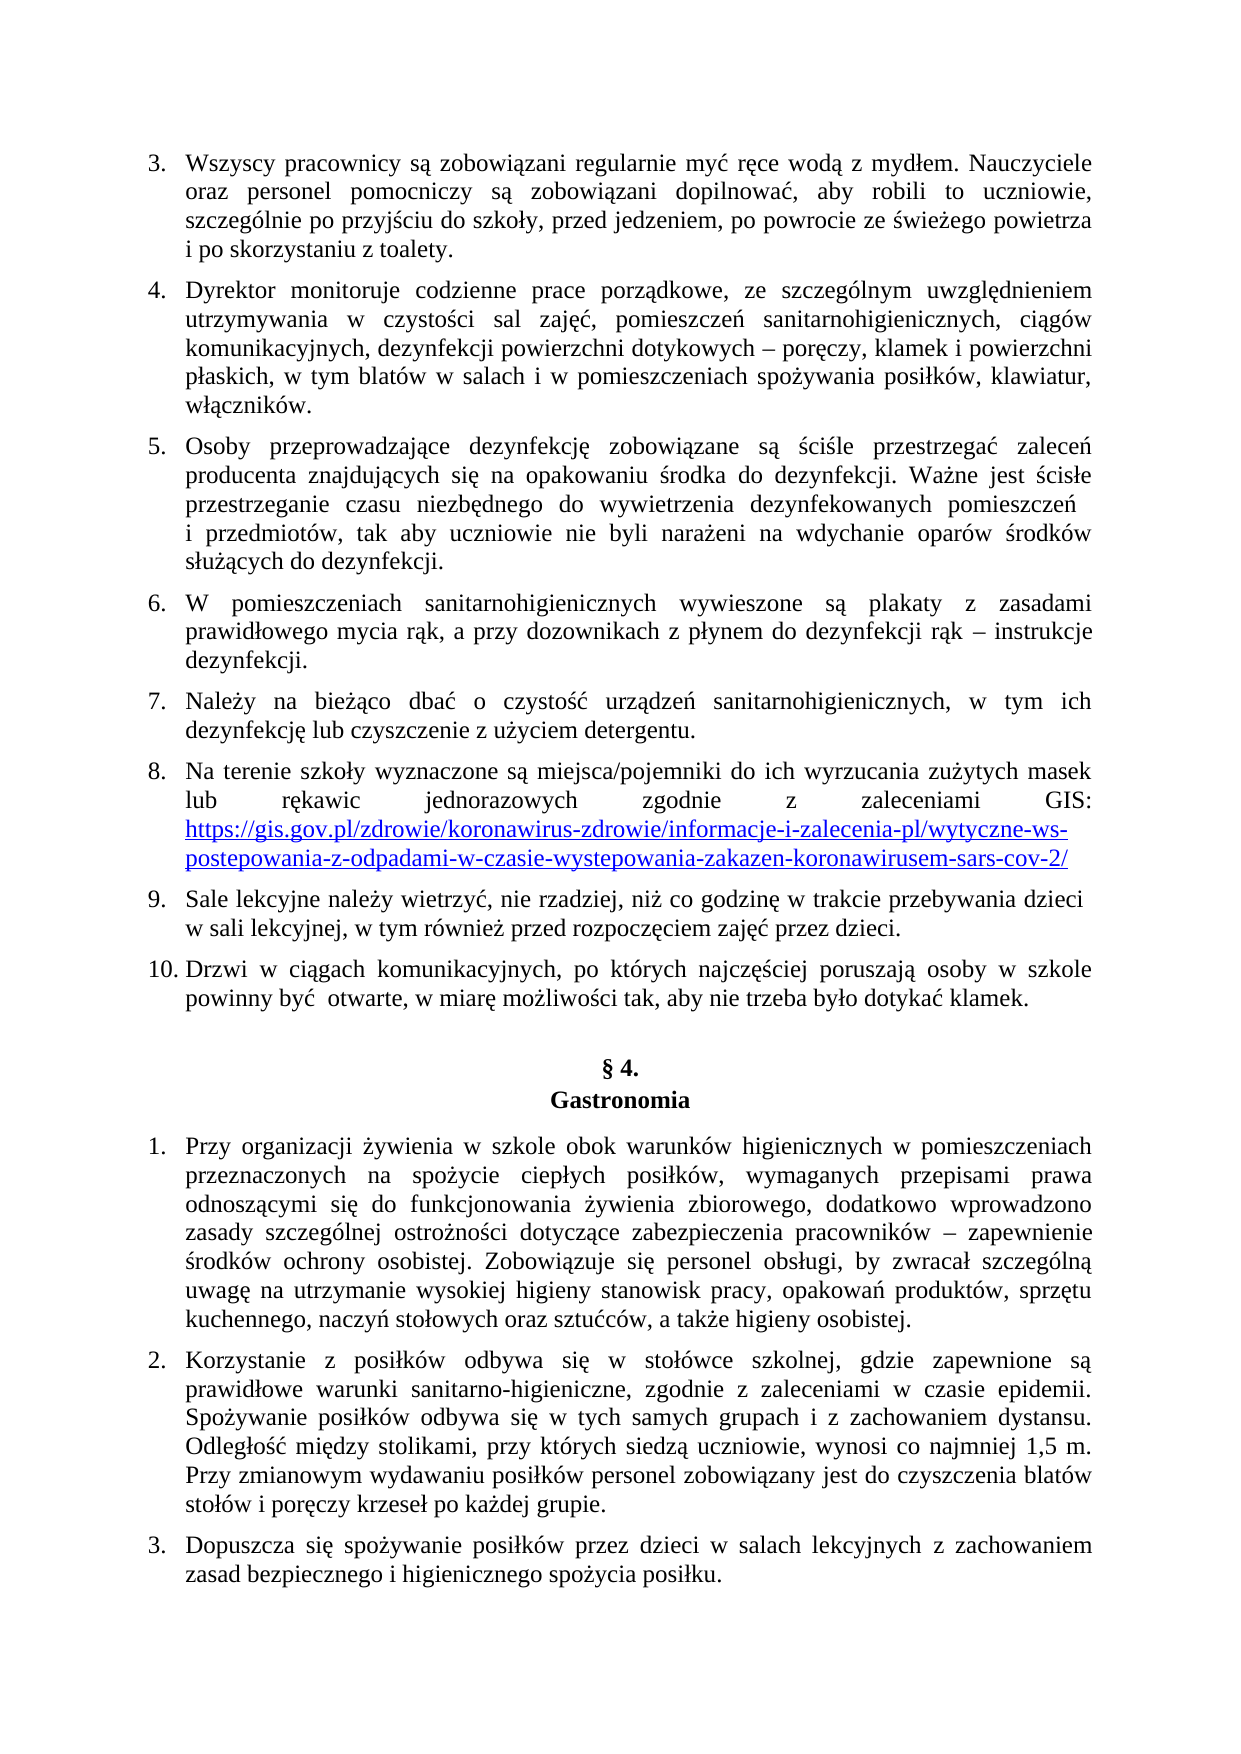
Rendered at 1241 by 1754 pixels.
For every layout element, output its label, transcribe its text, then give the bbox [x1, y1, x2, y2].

list Przy organizacji żywienia w szkole obok warunków higienicznych w pomieszczeniach przeznaczonych na spożycie ciepłych posiłków, wymaganych przepisami prawa odnoszącymi się do funkcjonowania żywienia zbiorowego, dodatkowo wprowadzono zasady szczególnej ostrożności dotyczące zabezpieczenia pracowników – zapewnienie środków ochrony osobistej. Zobowiązuje się personel obsługi, by zwracał szczególną uwagę na utrzymanie wysokiej higieny stanowisk pracy, opakowań produktów, sprzętu kuchennego, naczyń stołowych oraz sztućców, a także higieny osobistej. [148, 1131, 1093, 1332]
list Osoby przeprowadzające dezynfekcję zobowiązane są ściśle przestrzegać zaleceń producenta znajdujących się na opakowaniu środka do dezynfekcji. Ważne jest ścisłe przestrzeganie czasu niezbędnego do wywietrzenia dezynfekowanych pomieszczeń i przedmiotów, tak aby uczniowie nie byli narażeni na wdychanie oparów środków służących do dezynfekcji. [148, 431, 1093, 575]
text Gastronomia [148, 1086, 1093, 1114]
list Dopuszcza się spożywanie posiłków przez dzieci w salach lekcyjnych z zachowaniem zasad bezpiecznego i higienicznego spożycia posiłku. [148, 1530, 1093, 1587]
list Korzystanie z posiłków odbywa się w stołówce szkolnej, gdzie zapewnione są prawidłowe warunki sanitarno-higieniczne, zgodnie z zaleceniami w czasie epidemii. Spożywanie posiłków odbywa się w tych samych grupach i z zachowaniem dystansu. Odległość między stolikami, przy których siedzą uczniowie, wynosi co najmniej 1,5 m. Przy zmianowym wydawaniu posiłków personel zobowiązany jest do czyszczenia blatów stołów i poręczy krzeseł po każdej grupie. [148, 1345, 1093, 1517]
text § 4. [148, 1053, 1093, 1081]
list Dyrektor monitoruje codzienne prace porządkowe, ze szczególnym uwzględnieniem utrzymywania w czystości sal zajęć, pomieszczeń sanitarnohigienicznych, ciągów komunikacyjnych, dezynfekcji powierzchni dotykowych – poręczy, klamek i powierzchni płaskich, w tym blatów w salach i w pomieszczeniach spożywania posiłków, klawiatur, włączników. [148, 275, 1093, 419]
list Na terenie szkoły wyznaczone są miejsca/pojemniki do ich wyrzucania zużytych masek lub rękawic jednorazowych zgodnie z zaleceniami GIS: https://gis.gov.pl/zdrowie/koronawirus-zdrowie/informacje-i-zalecenia-pl/wytyczne-ws-postepowania-z-odpadami-w-czasie-wystepowania-zakazen-koronawirusem-sars-cov-2/ [148, 756, 1093, 871]
list Wszyscy pracownicy są zobowiązani regularnie myć ręce wodą z mydłem. Nauczyciele oraz personel pomocniczy są zobowiązani dopilnować, aby robili to uczniowie, szczególnie po przyjściu do szkoły, przed jedzeniem, po powrocie ze świeżego powietrza i po skorzystaniu z toalety. [148, 148, 1093, 263]
list Sale lekcyjne należy wietrzyć, nie rzadziej, niż co godzinę w trakcie przebywania dzieci w sali lekcyjnej, w tym również przed rozpoczęciem zajęć przez dzieci. [148, 884, 1093, 941]
list W pomieszczeniach sanitarnohigienicznych wywieszone są plakaty z zasadami prawidłowego mycia rąk, a przy dozownikach z płynem do dezynfekcji rąk – instrukcje dezynfekcji. [148, 588, 1093, 674]
list Należy na bieżąco dbać o czystość urządzeń sanitarnohigienicznych, w tym ich dezynfekcję lub czyszczenie z użyciem detergentu. [148, 686, 1093, 744]
list Drzwi w ciągach komunikacyjnych, po których najczęściej poruszają osoby w szkole powinny być otwarte, w miarę możliwości tak, aby nie trzeba było dotykać klamek. [148, 954, 1093, 1011]
